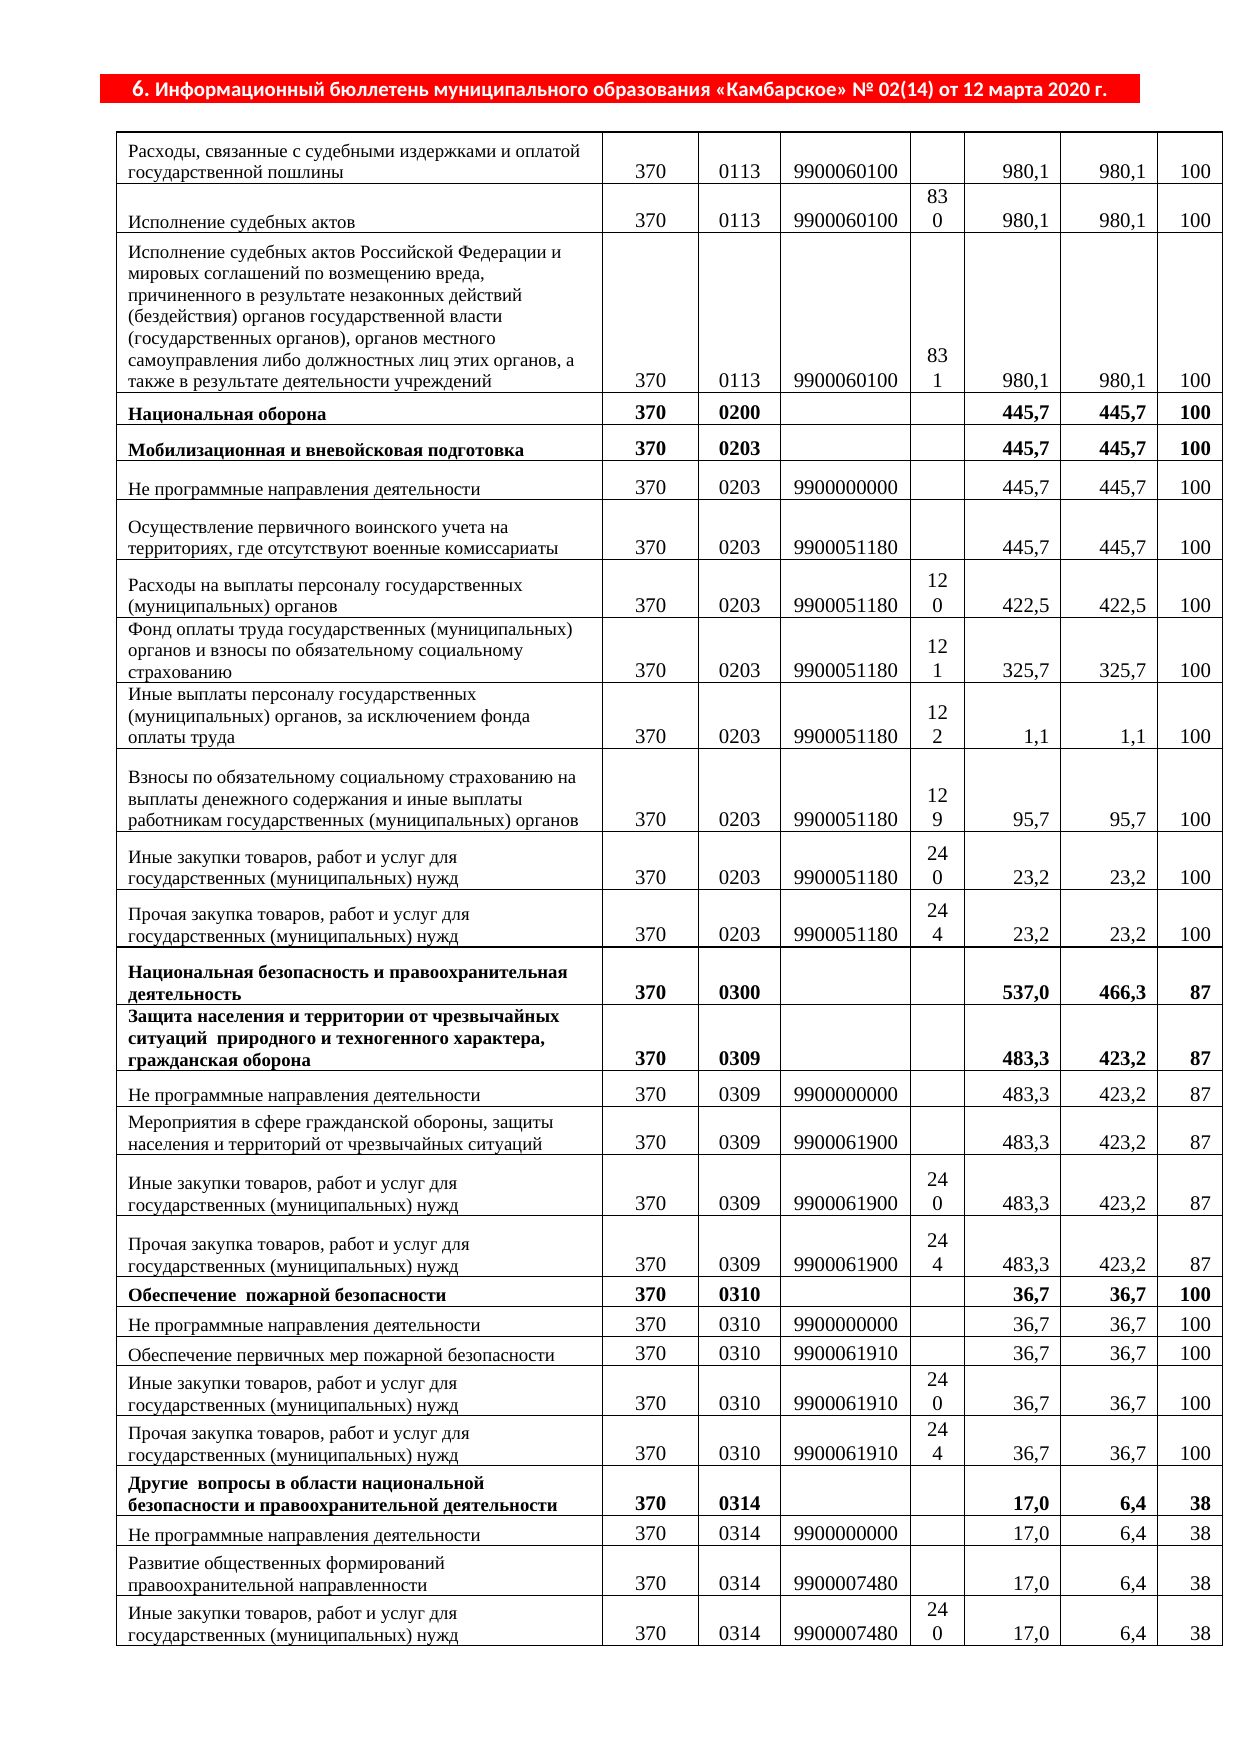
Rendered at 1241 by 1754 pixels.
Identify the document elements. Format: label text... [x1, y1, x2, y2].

table_cell 240 [911, 832, 964, 889]
table_cell 100 [1158, 560, 1222, 617]
table_cell 370 [603, 1546, 698, 1595]
table_cell Иные закупки товаров, работ и услуг для государственных (муниципальных) нужд [117, 1596, 602, 1645]
table_cell Другие вопросы в области национальной безопасности и правоохранительной деятельности [117, 1466, 602, 1515]
table_cell Мобилизационная и вневойсковая подготовка [117, 425, 602, 460]
table_cell 100 [1158, 890, 1222, 946]
table_cell 9900060100 [781, 133, 910, 183]
table_cell 100 [1158, 184, 1222, 232]
table_cell 370 [603, 1107, 698, 1154]
table_cell [911, 1307, 964, 1336]
table_cell 9900000000 [781, 1071, 910, 1106]
table_cell [911, 1277, 964, 1306]
table_cell 0113 [699, 133, 780, 183]
table_cell Исполнение судебных актов Российской Федерации и мировых соглашений по возмещению вреда, причиненного в результате незаконных действий (бездействия) органов государственной власти (государственных органов), органов местного самоуправления либо должностных лиц этих органов, а также в результате деятельности учреждений [117, 233, 602, 392]
table_cell 36,7 [965, 1337, 1060, 1365]
table_cell 483,3 [965, 1107, 1060, 1154]
table_cell 0310 [699, 1366, 780, 1415]
table_cell 9900061910 [781, 1366, 910, 1415]
table_cell 0200 [699, 393, 780, 424]
table_cell 0310 [699, 1277, 780, 1306]
table_cell [911, 393, 964, 424]
table_cell 244 [911, 1416, 964, 1465]
table_cell 980,1 [965, 233, 1060, 392]
table_cell 0309 [699, 1155, 780, 1215]
table_cell 9900051180 [781, 500, 910, 559]
table_cell 370 [603, 184, 698, 232]
table_cell 370 [603, 1366, 698, 1415]
table_cell 36,7 [965, 1366, 1060, 1415]
table_cell 87 [1158, 1071, 1222, 1106]
table_cell Иные закупки товаров, работ и услуг для государственных (муниципальных) нужд [117, 1366, 602, 1415]
table_cell 980,1 [1061, 233, 1157, 392]
table_cell 120 [911, 560, 964, 617]
table_cell 9900051180 [781, 618, 910, 682]
table_cell 370 [603, 560, 698, 617]
table_cell 0203 [699, 832, 780, 889]
table_cell 423,2 [1061, 1155, 1157, 1215]
table_cell [911, 1516, 964, 1545]
table_cell 38 [1158, 1546, 1222, 1595]
table_cell 445,7 [1061, 500, 1157, 559]
table_cell [911, 948, 964, 1004]
table_cell 445,7 [965, 393, 1060, 424]
table_cell 830 [911, 184, 964, 232]
table_cell 423,2 [1061, 1216, 1157, 1276]
table_cell 980,1 [965, 133, 1060, 183]
table_cell 325,7 [1061, 618, 1157, 682]
table_cell Взносы по обязательному социальному страхованию на выплаты денежного содержания и иные выплаты работникам государственных (муниципальных) органов [117, 749, 602, 831]
table_cell 6,4 [1061, 1546, 1157, 1595]
table_cell Национальная безопасность и правоохранительная деятельность [117, 948, 602, 1004]
table_cell 100 [1158, 683, 1222, 748]
table_cell 0203 [699, 461, 780, 499]
table_cell 17,0 [965, 1546, 1060, 1595]
table_cell 483,3 [965, 1216, 1060, 1276]
table_cell 38 [1158, 1596, 1222, 1645]
table_cell 100 [1158, 461, 1222, 499]
table_cell 1,1 [1061, 683, 1157, 748]
table_cell 0314 [699, 1466, 780, 1515]
table_cell 483,3 [965, 1155, 1060, 1215]
table_cell 17,0 [965, 1596, 1060, 1645]
table_cell 36,7 [965, 1416, 1060, 1465]
table_cell 9900051180 [781, 832, 910, 889]
table_cell 445,7 [965, 461, 1060, 499]
table_cell 370 [603, 425, 698, 460]
table_cell 445,7 [1061, 425, 1157, 460]
table_cell 0203 [699, 425, 780, 460]
table_cell 370 [603, 1416, 698, 1465]
table_cell 9900000000 [781, 461, 910, 499]
table_cell 466,3 [1061, 948, 1157, 1004]
table_cell 0310 [699, 1307, 780, 1336]
table_cell Развитие общественных формирований правоохранительной направленности [117, 1546, 602, 1595]
table_cell 370 [603, 133, 698, 183]
table_cell 100 [1158, 832, 1222, 889]
table_cell 0309 [699, 1107, 780, 1154]
table_cell 370 [603, 1071, 698, 1106]
table_cell 9900060100 [781, 233, 910, 392]
table_cell 9900061900 [781, 1216, 910, 1276]
table_cell 0309 [699, 1216, 780, 1276]
table_cell [781, 948, 910, 1004]
table_cell 0203 [699, 618, 780, 682]
table_cell [911, 1466, 964, 1515]
table_cell 980,1 [1061, 184, 1157, 232]
table_cell 370 [603, 233, 698, 392]
table_cell 17,0 [965, 1466, 1060, 1515]
table_cell 9900000000 [781, 1307, 910, 1336]
table_cell 87 [1158, 1005, 1222, 1070]
table_cell 831 [911, 233, 964, 392]
table_cell 36,7 [965, 1307, 1060, 1336]
table_cell [911, 133, 964, 183]
table_cell 370 [603, 1005, 698, 1070]
table_cell 87 [1158, 948, 1222, 1004]
table_cell 36,7 [965, 1277, 1060, 1306]
table_cell 422,5 [965, 560, 1060, 617]
table_cell [911, 500, 964, 559]
table_cell 445,7 [965, 500, 1060, 559]
table_cell 0203 [699, 683, 780, 748]
table_cell 980,1 [1061, 133, 1157, 183]
table_cell 9900007480 [781, 1546, 910, 1595]
table_cell 36,7 [1061, 1337, 1157, 1365]
table_cell 100 [1158, 1337, 1222, 1365]
table_cell Обеспечение первичных мер пожарной безопасности [117, 1337, 602, 1365]
table_cell [911, 1337, 964, 1365]
table_cell 445,7 [1061, 461, 1157, 499]
table_cell 370 [603, 1516, 698, 1545]
table_cell [911, 425, 964, 460]
table_cell 36,7 [1061, 1307, 1157, 1336]
table_cell 240 [911, 1155, 964, 1215]
table_cell 9900007480 [781, 1596, 910, 1645]
table_cell [781, 425, 910, 460]
table_cell 95,7 [1061, 749, 1157, 831]
table_cell [911, 1546, 964, 1595]
table_cell 6,4 [1061, 1466, 1157, 1515]
table_cell 100 [1158, 749, 1222, 831]
table_cell 87 [1158, 1155, 1222, 1215]
table_cell 23,2 [1061, 890, 1157, 946]
table_cell 9900061900 [781, 1155, 910, 1215]
table_cell 23,2 [965, 832, 1060, 889]
table_cell 38 [1158, 1466, 1222, 1515]
table_cell 423,2 [1061, 1107, 1157, 1154]
table_cell 9900051180 [781, 683, 910, 748]
table_cell 87 [1158, 1216, 1222, 1276]
table_cell [781, 393, 910, 424]
table_cell 100 [1158, 1366, 1222, 1415]
table_cell 0314 [699, 1516, 780, 1545]
table_cell 370 [603, 832, 698, 889]
table_cell 537,0 [965, 948, 1060, 1004]
table_cell Прочая закупка товаров, работ и услуг для государственных (муниципальных) нужд [117, 890, 602, 946]
table_cell Национальная оборона [117, 393, 602, 424]
table_cell 100 [1158, 1307, 1222, 1336]
table_cell Мероприятия в сфере гражданской обороны, защиты населения и территорий от чрезвычайных ситуаций [117, 1107, 602, 1154]
table_cell [911, 1005, 964, 1070]
table_cell 370 [603, 618, 698, 682]
table_cell [911, 1071, 964, 1106]
table_cell Обеспечение пожарной безопасности [117, 1277, 602, 1306]
table_cell 483,3 [965, 1071, 1060, 1106]
table_cell 370 [603, 1155, 698, 1215]
table_cell [781, 1466, 910, 1515]
table_cell 0203 [699, 500, 780, 559]
table_cell 9900051180 [781, 560, 910, 617]
table_cell Исполнение судебных актов [117, 184, 602, 232]
table_cell 370 [603, 393, 698, 424]
table_cell Не программные направления деятельности [117, 1516, 602, 1545]
table_cell 0314 [699, 1546, 780, 1595]
table_cell 0300 [699, 948, 780, 1004]
table_cell 244 [911, 890, 964, 946]
table_cell 36,7 [1061, 1416, 1157, 1465]
table_cell 9900060100 [781, 184, 910, 232]
table_cell 122 [911, 683, 964, 748]
table_cell 23,2 [1061, 832, 1157, 889]
table_cell 370 [603, 461, 698, 499]
table_cell 9900000000 [781, 1516, 910, 1545]
table_cell Расходы на выплаты персоналу государственных (муниципальных) органов [117, 560, 602, 617]
table_cell 240 [911, 1596, 964, 1645]
table_cell 240 [911, 1366, 964, 1415]
table_cell 370 [603, 948, 698, 1004]
table_cell 100 [1158, 393, 1222, 424]
table_cell 9900061910 [781, 1416, 910, 1465]
table_cell 370 [603, 1216, 698, 1276]
table_cell 100 [1158, 1277, 1222, 1306]
table_cell 0113 [699, 233, 780, 392]
table_cell 9900061900 [781, 1107, 910, 1154]
table_cell Фонд оплаты труда государственных (муниципальных) органов и взносы по обязательному социальному страхованию [117, 618, 602, 682]
table_cell 370 [603, 683, 698, 748]
table_cell 370 [603, 500, 698, 559]
table_cell 100 [1158, 233, 1222, 392]
table_cell 0113 [699, 184, 780, 232]
table_cell [911, 461, 964, 499]
table_cell 0309 [699, 1071, 780, 1106]
table_cell 325,7 [965, 618, 1060, 682]
table_cell 6,4 [1061, 1596, 1157, 1645]
table_cell 370 [603, 1307, 698, 1336]
table_cell 1,1 [965, 683, 1060, 748]
table_cell 423,2 [1061, 1071, 1157, 1106]
table_cell 9900061910 [781, 1337, 910, 1365]
table_cell 370 [603, 1466, 698, 1515]
table_cell 129 [911, 749, 964, 831]
table_cell Прочая закупка товаров, работ и услуг для государственных (муниципальных) нужд [117, 1416, 602, 1465]
table_cell 370 [603, 890, 698, 946]
table_cell 0310 [699, 1337, 780, 1365]
table_cell 36,7 [1061, 1366, 1157, 1415]
table_cell 0310 [699, 1416, 780, 1465]
table_cell [781, 1277, 910, 1306]
table_cell Иные закупки товаров, работ и услуг для государственных (муниципальных) нужд [117, 1155, 602, 1215]
table_cell 100 [1158, 1416, 1222, 1465]
table_cell [781, 1005, 910, 1070]
table_cell Осуществление первичного воинского учета на территориях, где отсутствуют военные комиссариаты [117, 500, 602, 559]
table_cell Иные закупки товаров, работ и услуг для государственных (муниципальных) нужд [117, 832, 602, 889]
table_cell 422,5 [1061, 560, 1157, 617]
table_cell 370 [603, 1596, 698, 1645]
table_cell 445,7 [1061, 393, 1157, 424]
table_cell 9900051180 [781, 749, 910, 831]
table_cell 9900051180 [781, 890, 910, 946]
table_cell 980,1 [965, 184, 1060, 232]
table_cell 95,7 [965, 749, 1060, 831]
table_cell 0203 [699, 560, 780, 617]
table_cell 483,3 [965, 1005, 1060, 1070]
table_cell 36,7 [1061, 1277, 1157, 1306]
table_cell 23,2 [965, 890, 1060, 946]
table_cell Не программные направления деятельности [117, 1071, 602, 1106]
table_cell [911, 1107, 964, 1154]
table_cell 244 [911, 1216, 964, 1276]
table_cell 100 [1158, 425, 1222, 460]
table_cell 0314 [699, 1596, 780, 1645]
table_cell Не программные направления деятельности [117, 461, 602, 499]
table_cell 87 [1158, 1107, 1222, 1154]
table_cell 6,4 [1061, 1516, 1157, 1545]
table_cell 445,7 [965, 425, 1060, 460]
table_cell 0203 [699, 890, 780, 946]
table_cell 100 [1158, 133, 1222, 183]
table_cell Иные выплаты персоналу государственных (муниципальных) органов, за исключением фонда оплаты труда [117, 683, 602, 748]
table_cell Прочая закупка товаров, работ и услуг для государственных (муниципальных) нужд [117, 1216, 602, 1276]
table_cell Расходы, связанные с судебными издержками и оплатой государственной пошлины [117, 133, 602, 183]
table_cell 121 [911, 618, 964, 682]
table_cell Не программные направления деятельности [117, 1307, 602, 1336]
table_cell 0203 [699, 749, 780, 831]
table_cell 100 [1158, 500, 1222, 559]
table_cell 370 [603, 1277, 698, 1306]
table_cell Защита населения и территории от чрезвычайных ситуаций природного и техногенного характера, гражданская оборона [117, 1005, 602, 1070]
table_cell 370 [603, 1337, 698, 1365]
table_cell 100 [1158, 618, 1222, 682]
table_cell 370 [603, 749, 698, 831]
table_cell 423,2 [1061, 1005, 1157, 1070]
table_cell 38 [1158, 1516, 1222, 1545]
table_cell 0309 [699, 1005, 780, 1070]
table_cell 17,0 [965, 1516, 1060, 1545]
